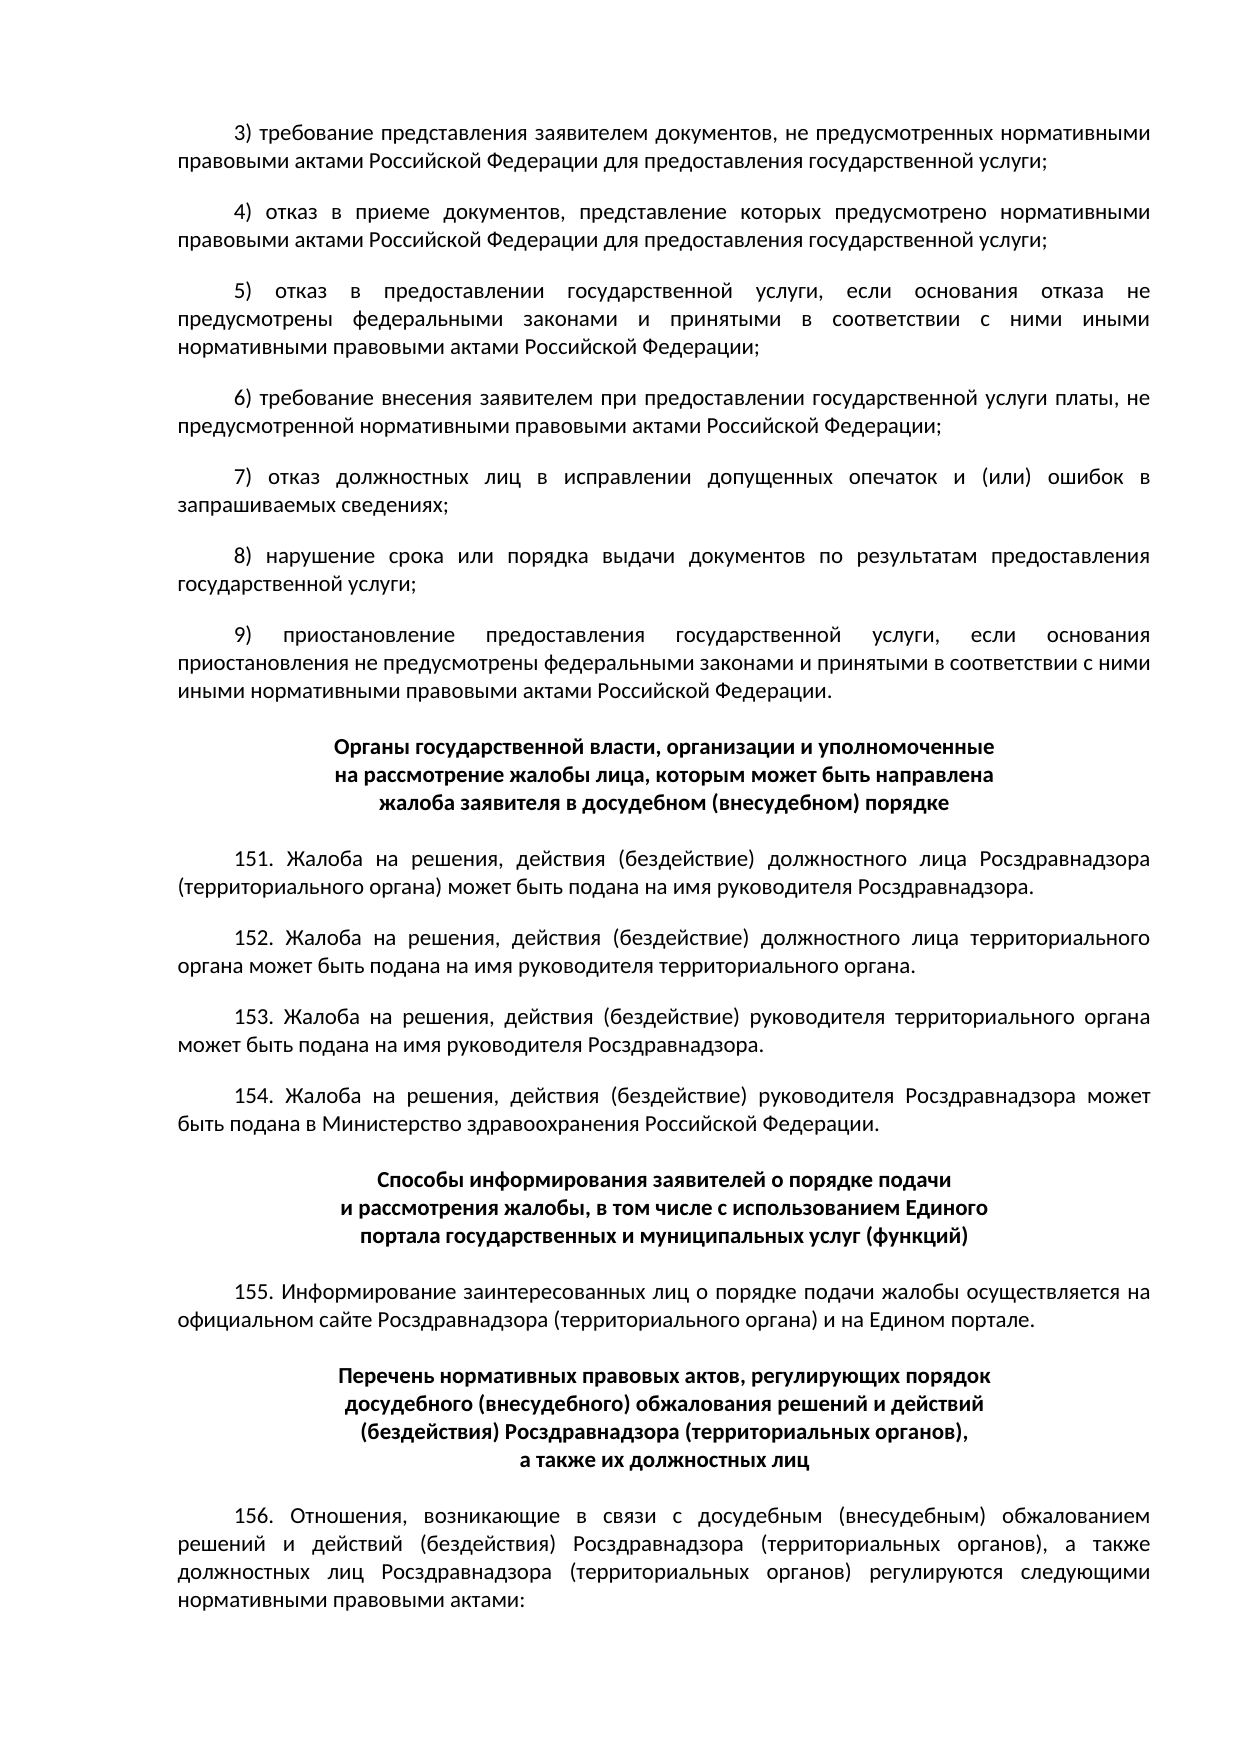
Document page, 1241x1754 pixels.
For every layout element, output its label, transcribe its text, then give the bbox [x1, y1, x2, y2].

title а также их должностных лиц [177, 1445, 1152, 1473]
title Перечень нормативных правовых актов, регулирующих порядок [177, 1361, 1152, 1389]
text 154. Жалоба на решения, действия (бездействие) руководителя Росздравнадзора может быть подана в Министерство здравоохранения Российской Федерации. [177, 1081, 1152, 1137]
text 155. Информирование заинтересованных лиц о порядке подачи жалобы осуществляется на официальном сайте Росздравнадзора (территориального органа) и на Едином портале. [177, 1277, 1152, 1333]
title жалоба заявителя в досудебном (внесудебном) порядке [177, 788, 1152, 816]
title портала государственных и муниципальных услуг (функций) [177, 1221, 1152, 1249]
title досудебного (внесудебного) обжалования решений и действий [177, 1389, 1152, 1417]
title Органы государственной власти, организации и уполномоченные [177, 732, 1152, 760]
title и рассмотрения жалобы, в том числе с использованием Единого [177, 1193, 1152, 1221]
text 152. Жалоба на решения, действия (бездействие) должностного лица территориального органа может быть подана на имя руководителя территориального органа. [177, 923, 1152, 979]
title (бездействия) Росздравнадзора (территориальных органов), [177, 1417, 1152, 1445]
text 8) нарушение срока или порядка выдачи документов по результатам предоставления государственной услуги; [177, 541, 1152, 597]
text 5) отказ в предоставлении государственной услуги, если основания отказа не предусмотрены федеральными законами и принятыми в соответствии с ними иными нормативными правовыми актами Российской Федерации; [177, 276, 1152, 360]
title на рассмотрение жалобы лица, которым может быть направлена [177, 760, 1152, 788]
title Способы информирования заявителей о порядке подачи [177, 1165, 1152, 1193]
text 6) требование внесения заявителем при предоставлении государственной услуги платы, не предусмотренной нормативными правовыми актами Российской Федерации; [177, 383, 1152, 439]
text 7) отказ должностных лиц в исправлении допущенных опечаток и (или) ошибок в запрашиваемых сведениях; [177, 462, 1152, 518]
text 156. Отношения, возникающие в связи с досудебным (внесудебным) обжалованием решений и действий (бездействия) Росздравнадзора (территориальных органов), а также должностных лиц Росздравнадзора (территориальных органов) регулируются следующими нормативными правовыми актами: [177, 1501, 1152, 1613]
text 153. Жалоба на решения, действия (бездействие) руководителя территориального органа может быть подана на имя руководителя Росздравнадзора. [177, 1002, 1152, 1058]
text 9) приостановление предоставления государственной услуги, если основания приостановления не предусмотрены федеральными законами и принятыми в соответствии с ними иными нормативными правовыми актами Российской Федерации. [177, 620, 1152, 704]
text 151. Жалоба на решения, действия (бездействие) должностного лица Росздравнадзора (территориального органа) может быть подана на имя руководителя Росздравнадзора. [177, 844, 1152, 900]
text 3) требование представления заявителем документов, не предусмотренных нормативными правовыми актами Российской Федерации для предоставления государственной услуги; [177, 118, 1152, 174]
text 4) отказ в приеме документов, представление которых предусмотрено нормативными правовыми актами Российской Федерации для предоставления государственной услуги; [177, 197, 1152, 253]
